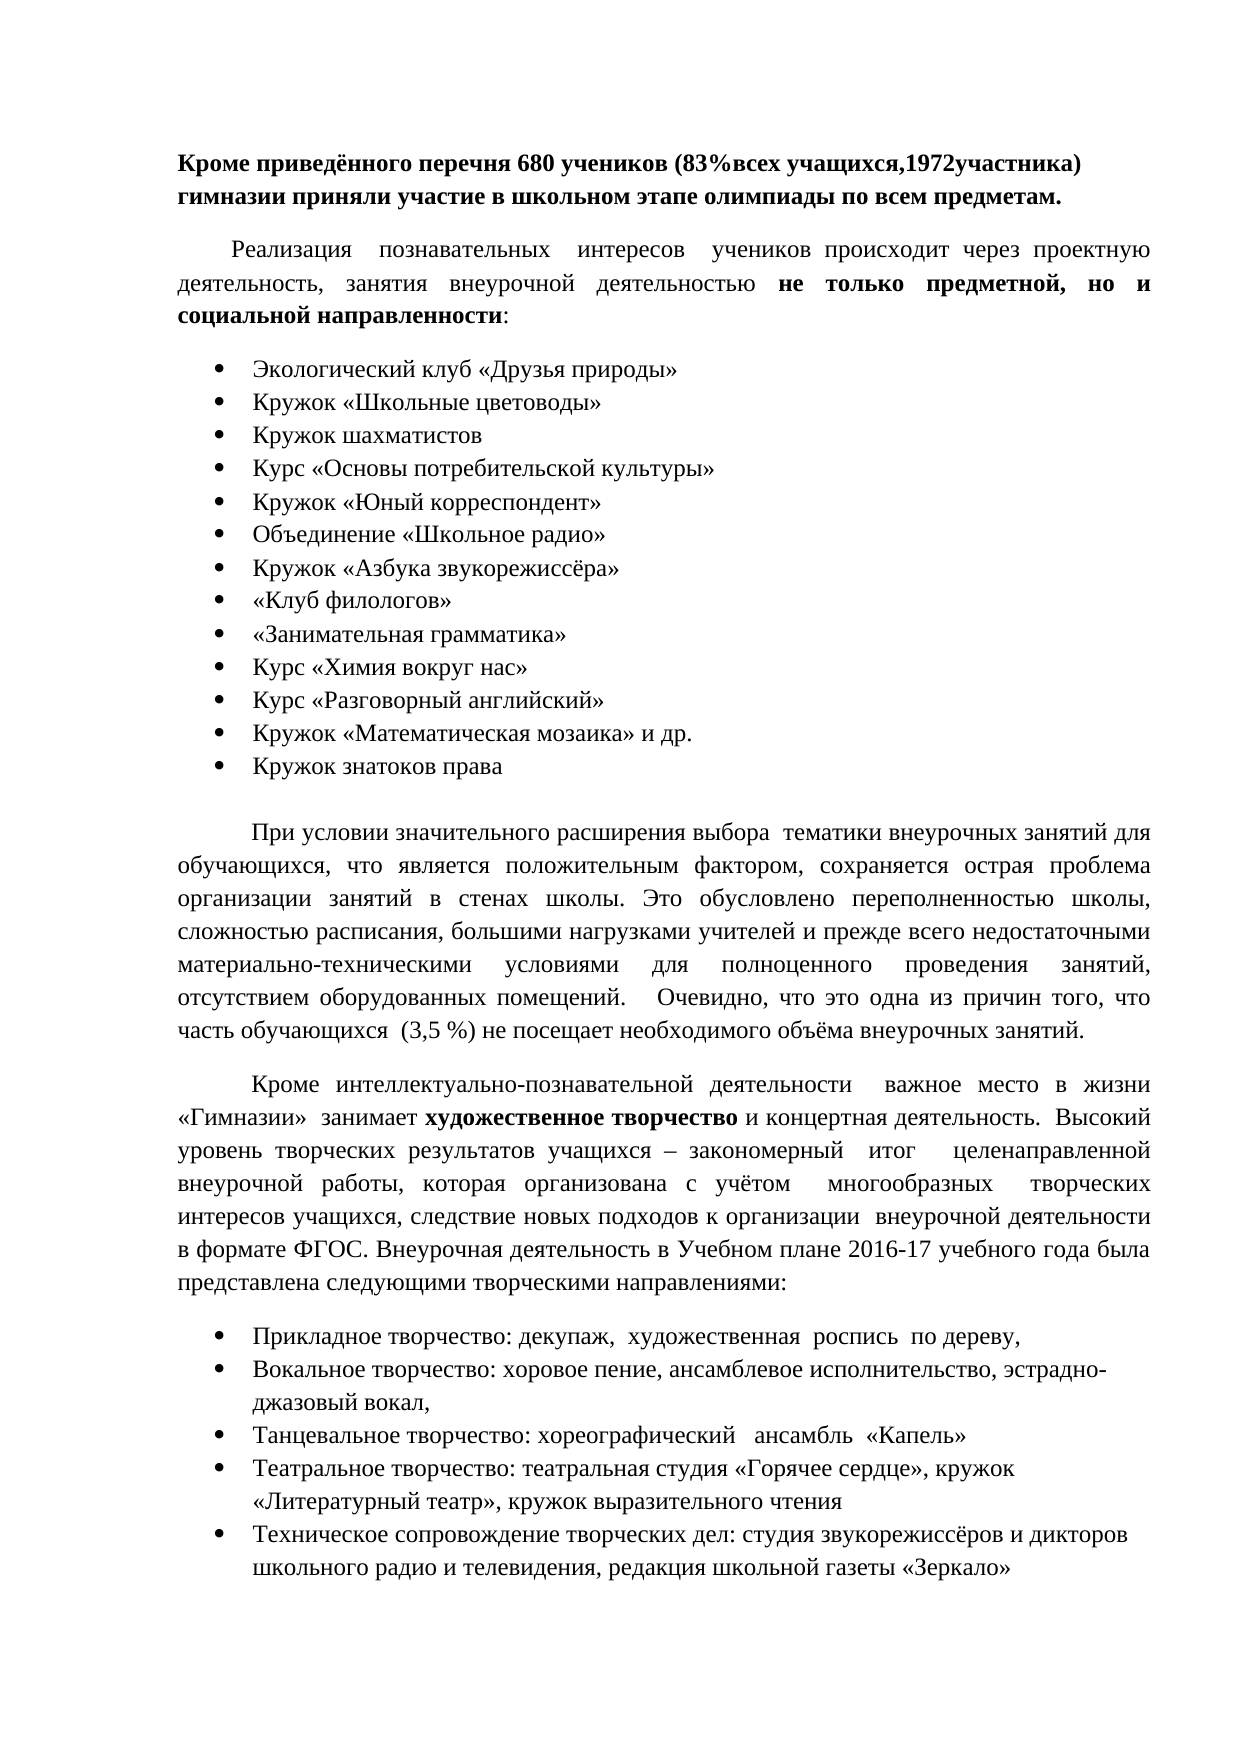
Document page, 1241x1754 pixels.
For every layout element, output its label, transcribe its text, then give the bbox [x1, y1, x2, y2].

list Экологический клуб «Друзья природы» [215, 354, 1152, 383]
list Кружок «Математическая мозаика» и др. [215, 718, 1152, 746]
text Реализация познавательных интересов учеников происходит через проектную деятельность, занятия внеурочной деятельностью не только предметной, но и социальной направленности: [177, 234, 1152, 329]
list Танцевальное творчество: хореографический ансамбль «Капель» [215, 1420, 1152, 1448]
list «Занимательная грамматика» [215, 619, 1152, 647]
list При условии значительного расширения выбора тематики внеурочных занятий для обучающихся, что является положительным фактором, сохраняется острая проблема организации занятий в стенах школы. Это обусловлено переполненностью школы, сложностью расписания, большими нагрузками учителей и прежде всего недостаточными материально-техническими условиями для полноценного проведения занятий, отсутствием оборудованных помещений. Очевидно, что это одна из причин того, что часть обучающихся (3,5 %) не посещает необходимого объёма внеурочных занятий. [177, 817, 1152, 1044]
text Кроме приведённого перечня 680 учеников (83%всех учащихся,1972участника) гимназии приняли участие в школьном этапе олимпиады по всем предметам. [177, 148, 1152, 209]
list Техническое сопровождение творческих дел: студия звукорежиссёров и дикторов школьного радио и телевидения, редакция школьной газеты «Зеркало» [215, 1519, 1152, 1581]
list Театральное творчество: театральная студия «Горячее сердце», кружок «Литературный театр», кружок выразительного чтения [215, 1453, 1152, 1514]
list Кружок «Школьные цветоводы» [215, 387, 1152, 416]
list Прикладное творчество: декупаж, художественная роспись по дереву, [215, 1321, 1152, 1349]
list Вокальное творчество: хоровое пение, ансамблевое исполнительство, эстрадно-джазовый вокал, [215, 1354, 1152, 1416]
list Курс «Основы потребительской культуры» [215, 453, 1152, 482]
list Кружок «Азбука звукорежиссёра» [215, 553, 1152, 581]
list Кружок знатоков права [215, 751, 1152, 779]
text Кроме интеллектуально-познавательной деятельности важное место в жизни «Гимназии» занимает художественное творчество и концертная деятельность. Высокий уровень творческих результатов учащихся – закономерный итог целенаправленной внеурочной работы, которая организована с учётом многообразных творческих интересов учащихся, следствие новых подходов к организации внеурочной деятельности в формате ФГОС. Внеурочная деятельность в Учебном плане 2016-17 учебного года была представлена следующими творческими направлениями: [177, 1069, 1152, 1296]
list Объединение «Школьное радио» [215, 519, 1152, 548]
list Курс «Разговорный английский» [215, 685, 1152, 713]
list Курс «Химия вокруг нас» [215, 652, 1152, 680]
list Кружок шахматистов [215, 421, 1152, 449]
list Кружок «Юный корреспондент» [215, 487, 1152, 515]
list «Клуб филологов» [215, 586, 1152, 614]
